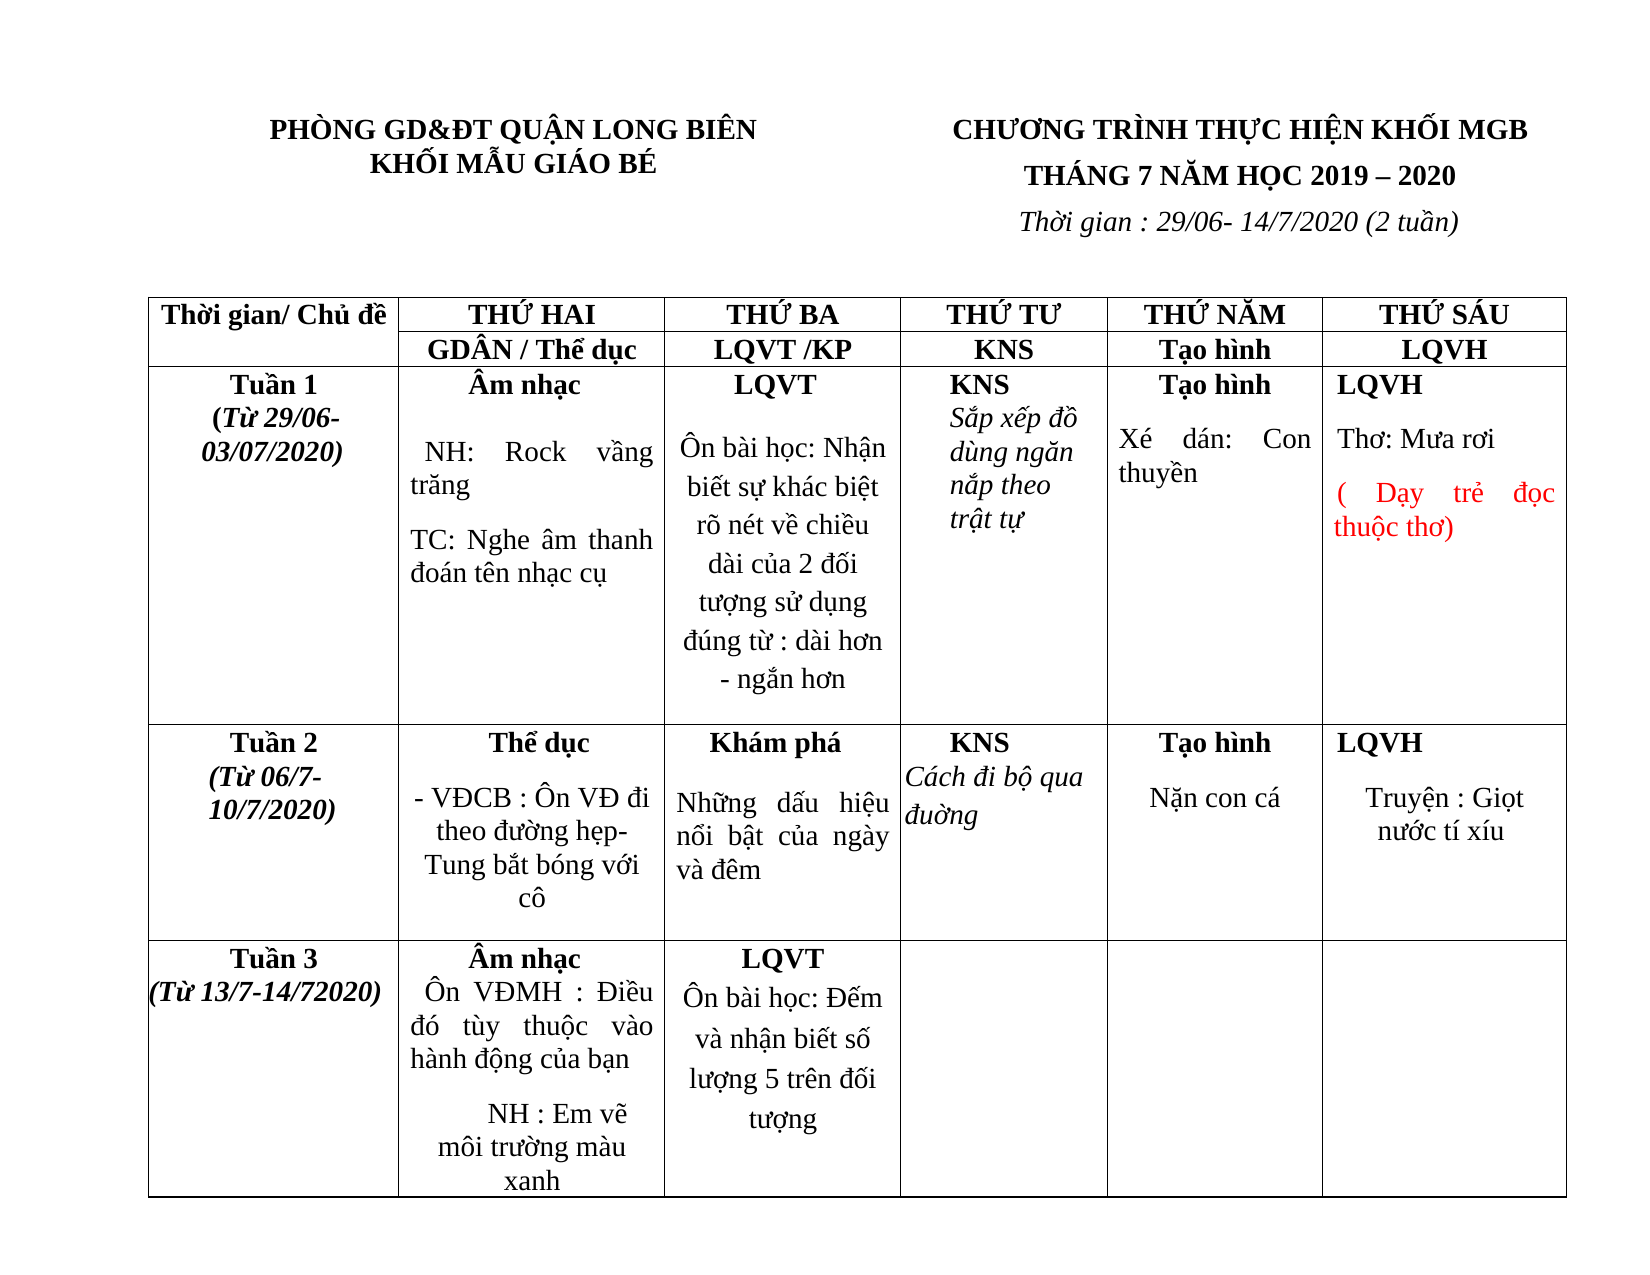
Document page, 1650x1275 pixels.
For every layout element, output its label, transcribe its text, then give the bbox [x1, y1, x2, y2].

table_cell LQVH [1323, 332, 1566, 366]
table_cell KNS [901, 332, 1107, 366]
table_header THỨ BA [665, 298, 900, 331]
table_cell KNS Cách đi bộ qua đuờng [901, 725, 1107, 940]
table_cell [901, 941, 1107, 1196]
table_cell Tạo hình Xé dán: Con thuyền [1108, 367, 1322, 724]
table_cell Âm nhạc NH: Rock vầng trăng TC: Nghe âm thanh đoán tên nhạc cụ [399, 367, 664, 724]
table_header THỨ TƯ [901, 298, 1107, 331]
table_cell LQVT Ôn bài học: Nhận biết sự khác biệt rõ nét về chiều dài của 2 đối tượng sử dụng đúng từ : dài hơn - ngắn hơn [665, 367, 900, 724]
table_cell LQVT Ôn bài học: Đếm và nhận biết số lượng 5 trên đối tượng [665, 941, 900, 1196]
table_cell LQVT /KP [665, 332, 900, 366]
table_header CHƯƠNG TRÌNH THỰC HIỆN KHỐI MGB THÁNG 7 NĂM HỌC 2019 – 2020 Thời gian : 29/06- 14/7/2020 (2 tuần) [877, 113, 1603, 251]
table_cell Tuần 1 (Từ 29/06-03/07/2020) [149, 367, 398, 724]
table_cell [1108, 941, 1322, 1196]
table_cell LQVH Truyện : Giọt nước tí xíu [1323, 725, 1566, 940]
table_cell LQVH Thơ: Mưa rơi ( Dạy trẻ đọc thuộc thơ) [1323, 367, 1566, 724]
table_cell Khám phá Những dấu hiệu nổi bật của ngày và đêm [665, 725, 900, 940]
table_header THỨ NĂM [1108, 298, 1322, 331]
table_header THỨ SÁU [1323, 298, 1566, 331]
table_cell GDÂN / Thể dục [399, 332, 664, 366]
table_cell [1323, 941, 1566, 1196]
table_cell Tuần 2 (Từ 06/7- 10/7/2020) [149, 725, 398, 940]
table_cell Tuần 3 (Từ 13/7-14/72020) [149, 941, 398, 1196]
table_header THỨ HAI [399, 298, 664, 331]
table_cell Âm nhạc Ôn VĐMH : Điều đó tùy thuộc vào hành động của bạn NH : Em vẽ môi trường màu xanh [399, 941, 664, 1196]
table_header PHÒNG GD&ĐT QUẬN LONG BIÊN KHỐI MẪU GIÁO BÉ [150, 113, 877, 251]
table_cell Tạo hình [1108, 332, 1322, 366]
table_cell Thể dục - VĐCB : Ôn VĐ đi theo đường hẹp- Tung bắt bóng với cô [399, 725, 664, 940]
table_cell KNS Sắp xếp đồ dùng ngăn nắp theo trật tự [901, 367, 1107, 724]
table_header Thời gian/ Chủ đề [149, 298, 398, 366]
table_cell Tạo hình Nặn con cá [1108, 725, 1322, 940]
